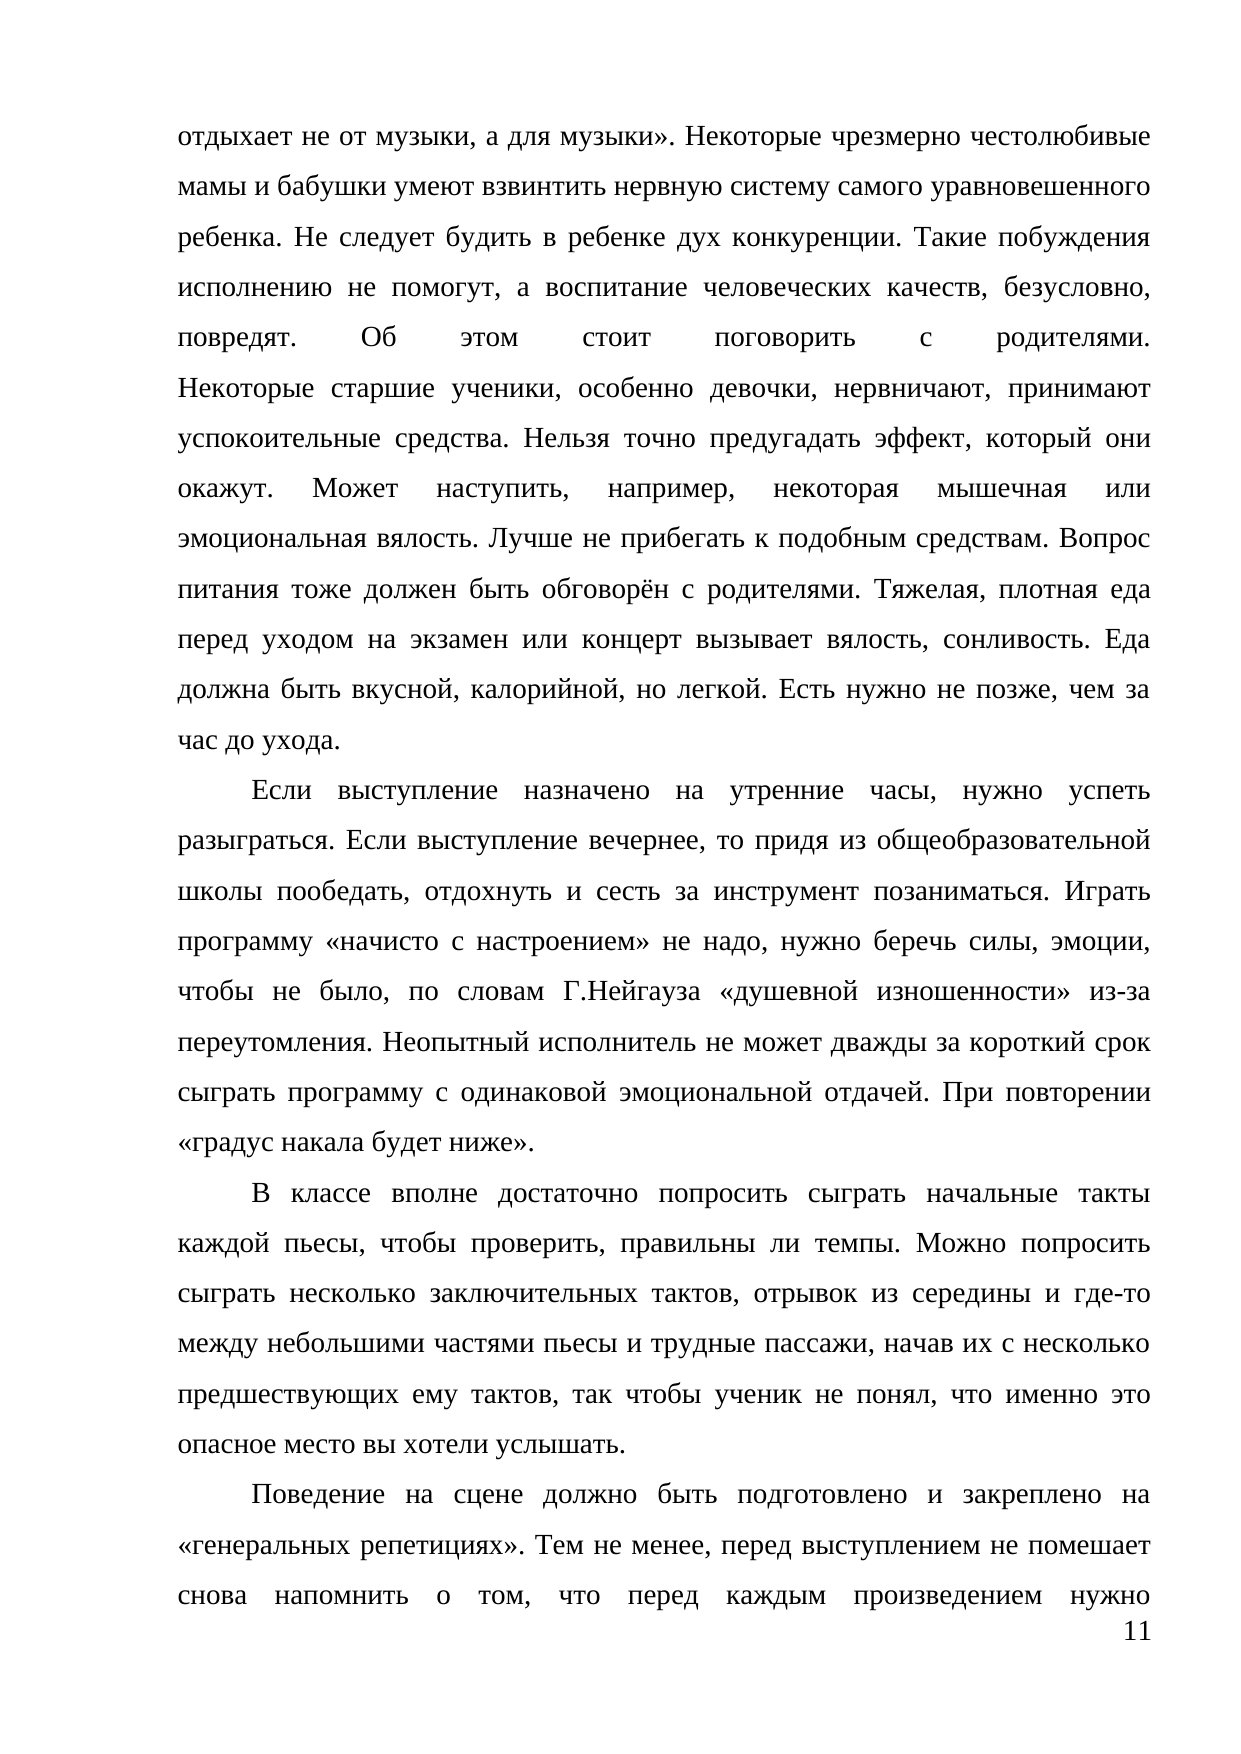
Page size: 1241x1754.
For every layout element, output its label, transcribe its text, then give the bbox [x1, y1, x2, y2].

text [177, 118, 1152, 755]
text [177, 1477, 1152, 1611]
text Если выступление назначено на утренние часы, нужно успеть разыграться. Если выступление вечернее, то придя из общеобразовательной школы пообедать, отдохнуть и сесть за инструмент позаниматься. Играть программу «начисто с настроением» не надо, нужно беречь силы, эмоции, чтобы не было, по словам Г.Нейгауза «душевной изношенности» из-за переутомления. Неопытный исполнитель не может дважды за короткий срок сыграть программу с одинаковой эмоциональной отдачей. При повторении «градус накала будет ниже». [177, 772, 1152, 1158]
text В классе вполне достаточно попросить сыграть начальные такты каждой пьесы, чтобы проверить, правильны ли темпы. Можно попросить сыграть несколько заключительных тактов, отрывок из середины и где-то между небольшими частями пьесы и трудные пассажи, начав их с несколько предшествующих ему тактов, так чтобы ученик не понял, что именно это опасное место вы хотели услышать. [177, 1175, 1152, 1460]
